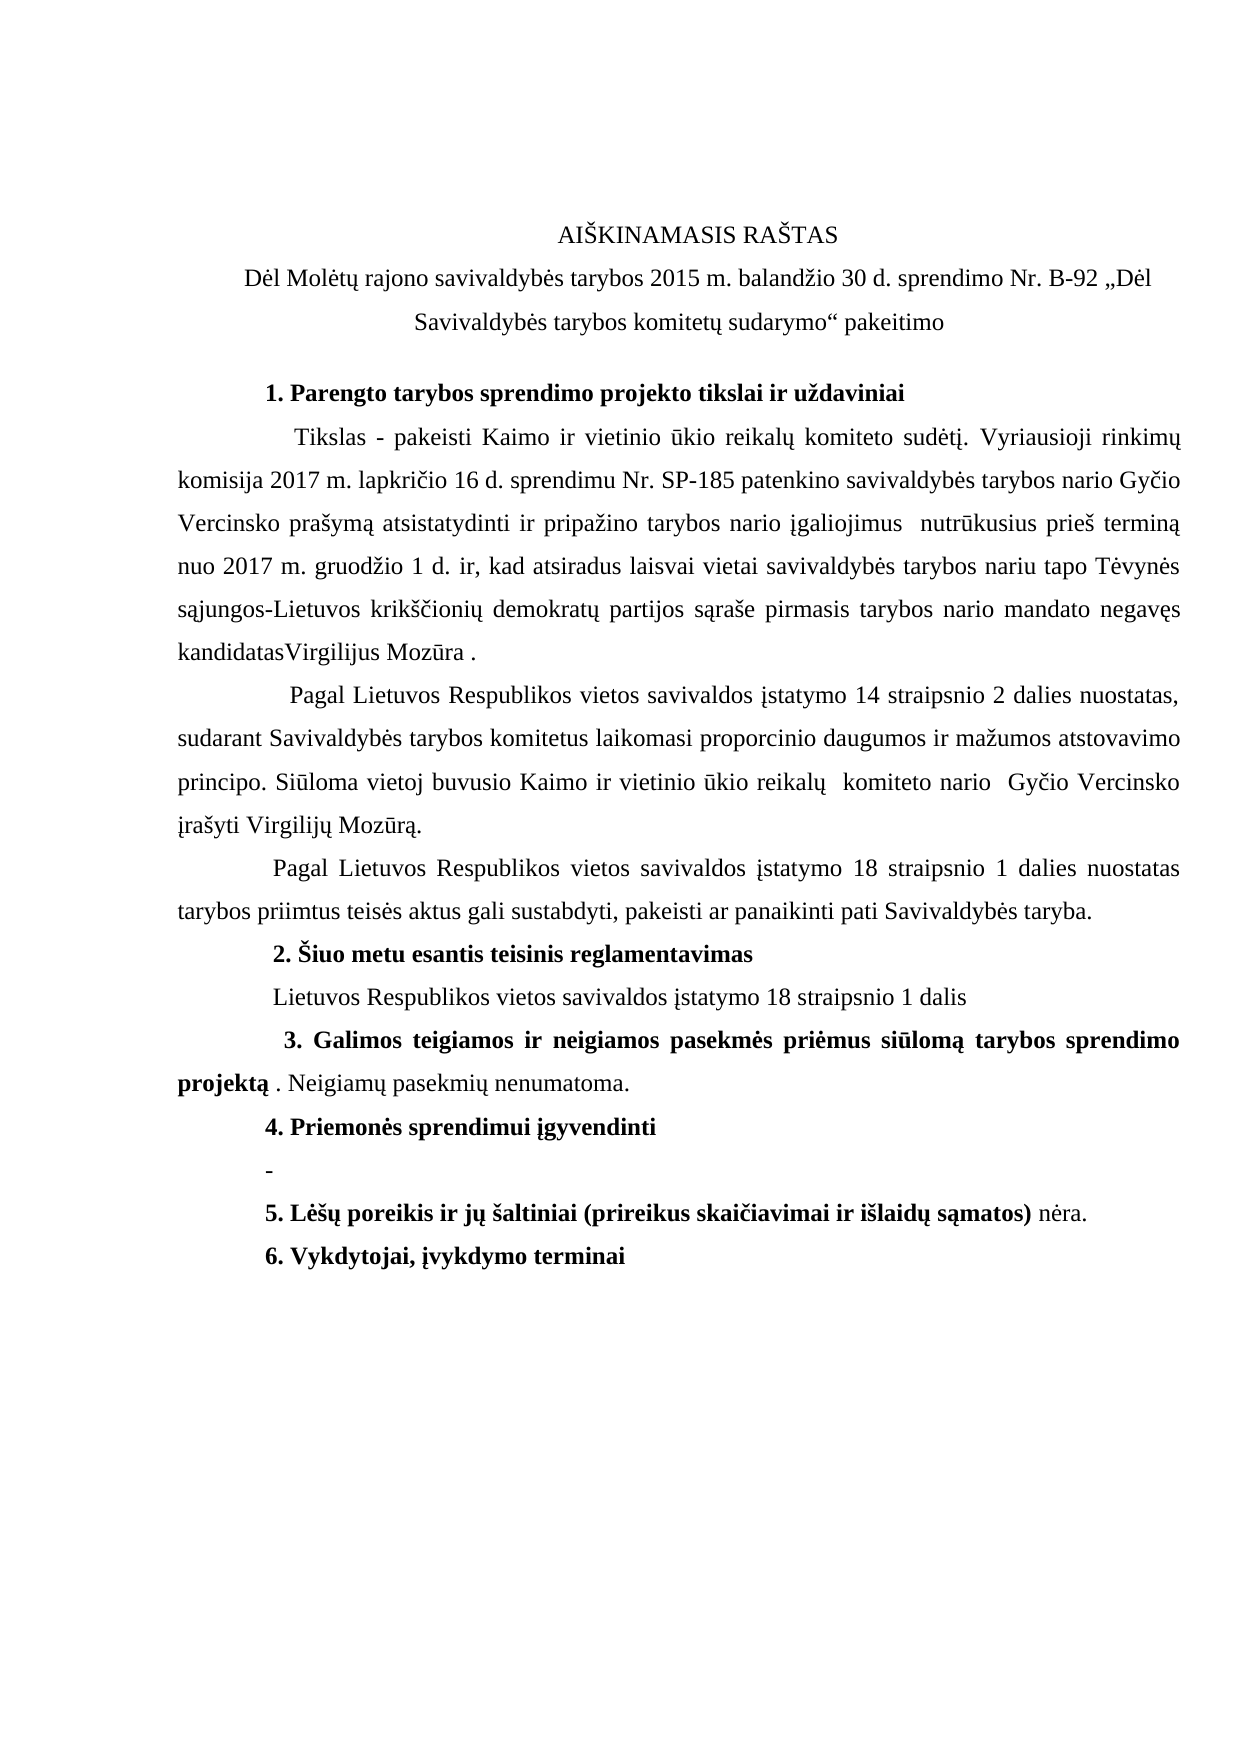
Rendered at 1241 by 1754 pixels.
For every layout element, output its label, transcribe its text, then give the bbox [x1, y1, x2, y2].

text 4. Priemonės sprendimui įgyvendinti [177, 1112, 1181, 1140]
text Dėl Molėtų rajono savivaldybės tarybos 2015 m. balandžio 30 d. sprendimo Nr. B-92 „Dėl Savivaldybės tarybos komitetų sudarymo“ pakeitimo [177, 263, 1181, 335]
text 5. Lėšų poreikis ir jų šaltiniai (prireikus skaičiavimai ir išlaidų sąmatos) nėra. [177, 1198, 1181, 1227]
text 2. Šiuo metu esantis teisinis reglamentavimas [177, 939, 1181, 968]
text 1. Parengto tarybos sprendimo projekto tikslai ir uždaviniai [177, 378, 1181, 407]
text - [177, 1155, 1181, 1183]
text 6. Vykdytojai, įvykdymo terminai [177, 1241, 1181, 1270]
text Tikslas - pakeisti Kaimo ir vietinio ūkio reikalų komiteto sudėtį. Vyriausioji rinkimų komisija 2017 m. lapkričio 16 d. sprendimu Nr. SP-185 patenkino savivaldybės tarybos nario Gyčio Vercinsko prašymą atsistatydinti ir pripažino tarybos nario įgaliojimus nutrūkusius prieš terminą nuo 2017 m. gruodžio 1 d. ir, kad atsiradus laisvai vietai savivaldybės tarybos nariu tapo Tėvynės sąjungos-Lietuvos krikščionių demokratų partijos sąraše pirmasis tarybos nario mandato negavęs kandidatasVirgilijus Mozūra . [177, 422, 1181, 666]
text Lietuvos Respublikos vietos savivaldos įstatymo 18 straipsnio 1 dalis [177, 982, 1181, 1011]
text Pagal Lietuvos Respublikos vietos savivaldos įstatymo 14 straipsnio 2 dalies nuostatas, sudarant Savivaldybės tarybos komitetus laikomasi proporcinio daugumos ir mažumos atstovavimo principo. Siūloma vietoj buvusio Kaimo ir vietinio ūkio reikalų komiteto nario Gyčio Vercinsko įrašyti Virgilijų Mozūrą. [177, 680, 1181, 838]
text 3. Galimos teigiamos ir neigiamos pasekmės priėmus siūlomą tarybos sprendimo projektą . Neigiamų pasekmių nenumatoma. [177, 1025, 1181, 1097]
text Pagal Lietuvos Respublikos vietos savivaldos įstatymo 18 straipsnio 1 dalies nuostatas tarybos priimtus teisės aktus gali sustabdyti, pakeisti ar panaikinti pati Savivaldybės taryba. [177, 853, 1181, 925]
text AIŠKINAMASIS RAŠTAS [177, 220, 1181, 249]
